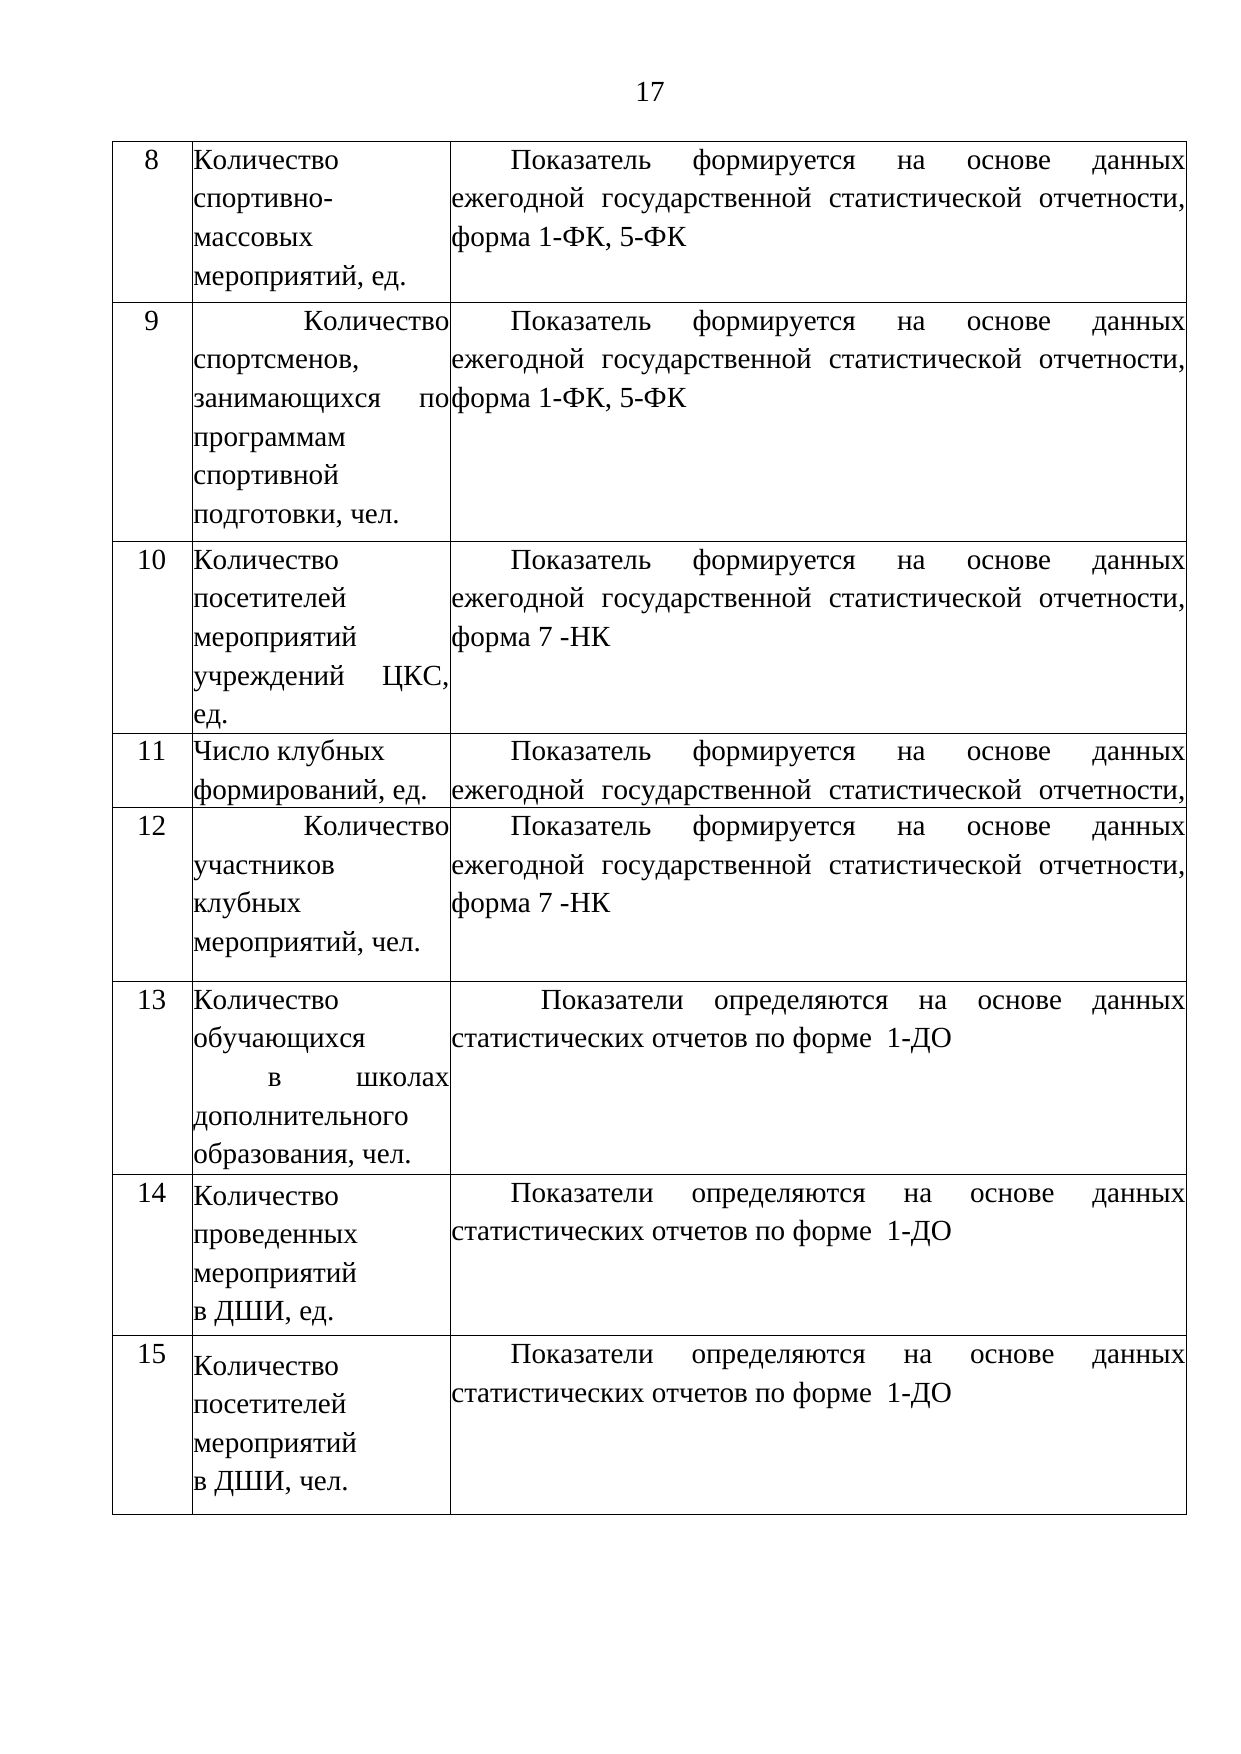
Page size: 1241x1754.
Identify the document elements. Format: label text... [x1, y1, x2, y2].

table_cell Показатель формируется на основе данных ежегодной государственной статистической отчетности, форма 7 -НК [451, 808, 1186, 981]
table_cell 11 [113, 734, 192, 807]
table_cell Показатель формируется на основе данных ежегодной государственной статистической отчетности, форма 1-ФК, 5-ФК [451, 303, 1186, 541]
table_cell 10 [113, 542, 192, 732]
table_cell Количество обучающихся в школах дополнительного образования, чел. [193, 982, 450, 1174]
table_cell Показатели определяются на основе данных статистических отчетов по форме 1-ДО [451, 1336, 1186, 1513]
table_cell 14 [113, 1175, 192, 1335]
table_cell 8 [113, 142, 192, 302]
table_cell 12 [113, 808, 192, 981]
table_cell 9 [113, 303, 192, 541]
table_cell Количество спортивно-массовых мероприятий, ед. [193, 142, 450, 302]
table_cell Количество посетителей мероприятий учреждений ЦКС, ед. [193, 542, 450, 732]
table_cell Показатель формируется на основе данных ежегодной государственной статистической отчетности, форма 7 -НК [451, 734, 1186, 807]
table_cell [451, 142, 1186, 302]
table_cell Показатели определяются на основе данных статистических отчетов по форме 1-ДО [451, 982, 1186, 1174]
table_cell Показатели определяются на основе данных статистических отчетов по форме 1-ДО [451, 1175, 1186, 1335]
table_cell Количество спортсменов, занимающихся по программам спортивной подготовки, чел. [193, 303, 450, 541]
table_cell 15 [113, 1336, 192, 1513]
table_cell Количество посетителей мероприятий в ДШИ, чел. [193, 1336, 450, 1513]
table_cell Число клубных формирований, ед. [193, 734, 450, 807]
table_cell Количество участников клубных мероприятий, чел. [193, 808, 450, 981]
table_cell Количество проведенных мероприятий в ДШИ, ед. [193, 1175, 450, 1335]
table_cell 13 [113, 982, 192, 1174]
table_cell Показатель формируется на основе данных ежегодной государственной статистической отчетности, форма 7 -НК [451, 542, 1186, 732]
